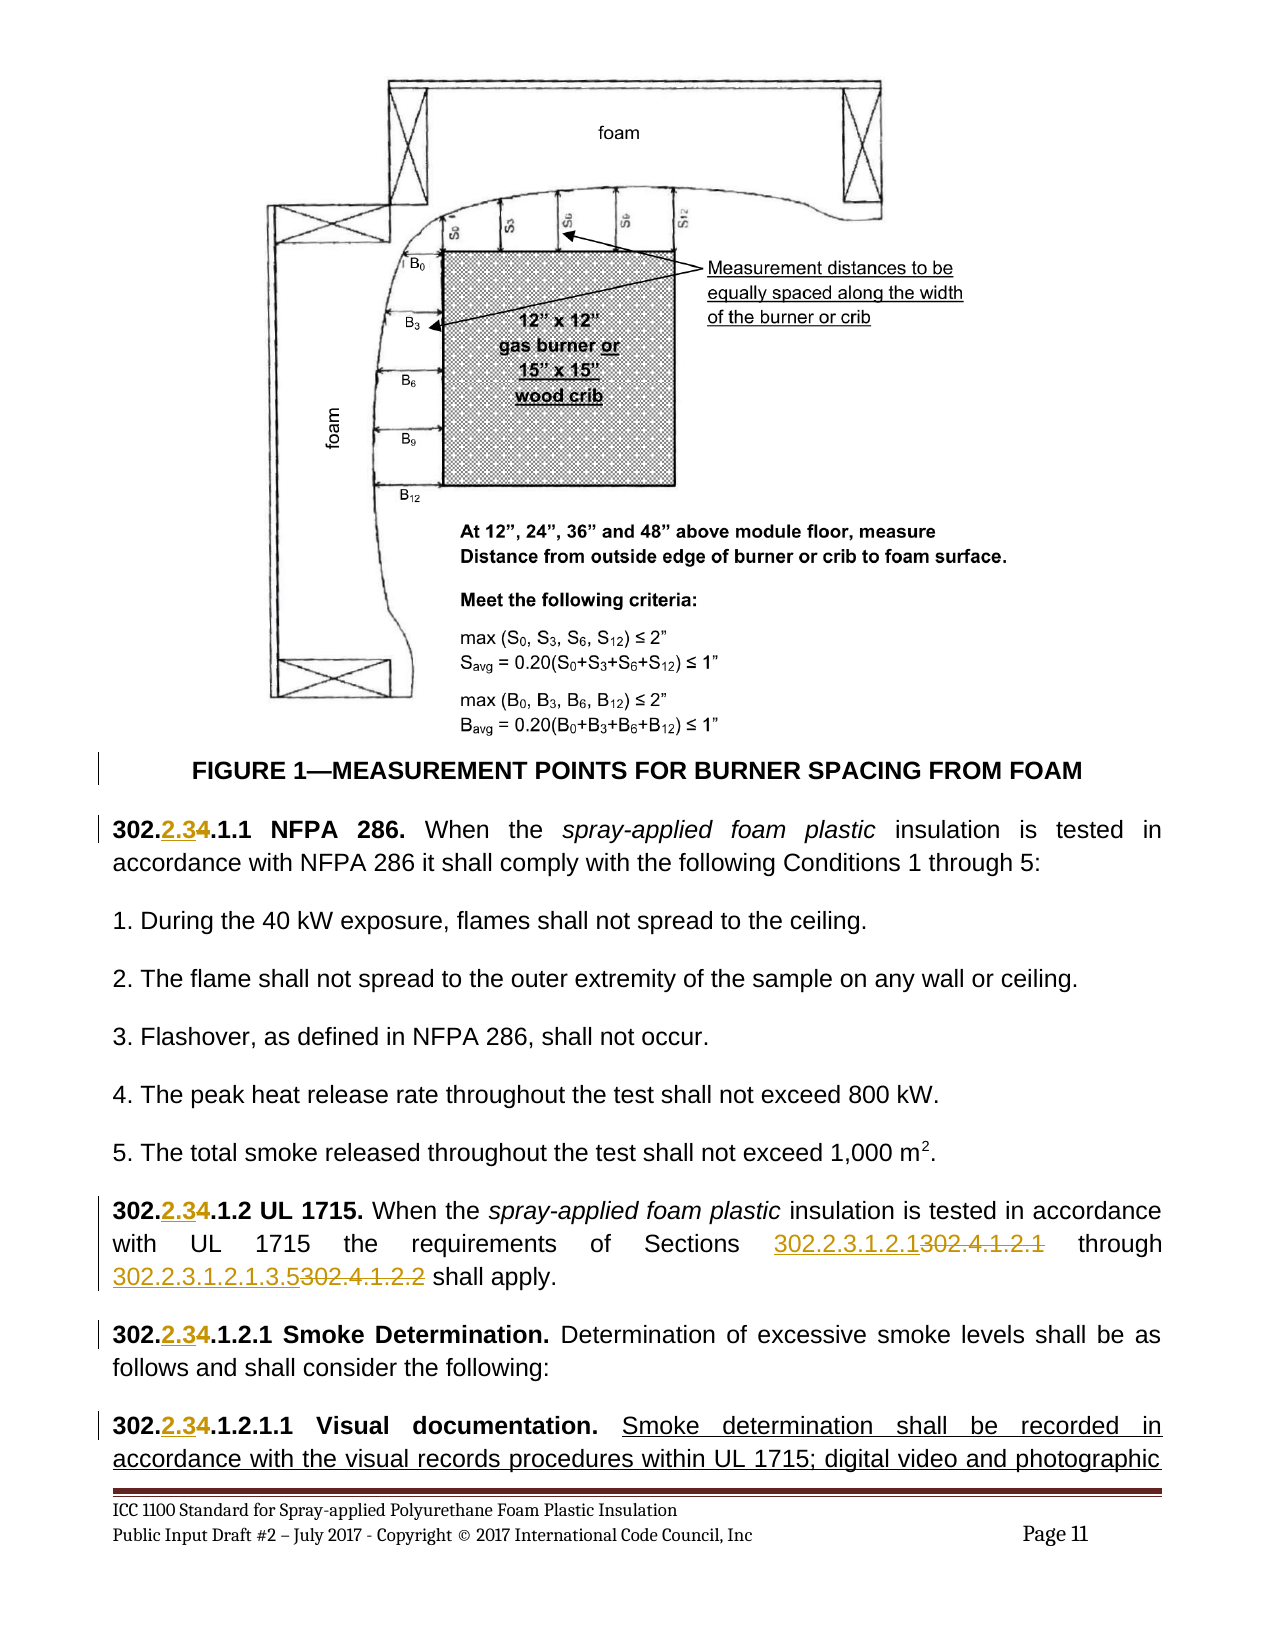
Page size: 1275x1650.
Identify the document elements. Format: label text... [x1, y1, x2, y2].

text 5. The total smoke released throughout the test shall not exceed 1,000 m2. [112, 1138, 1162, 1167]
text 302..1.2.1 Smoke Determination. Determination of excessive smoke levels shall be as follows and shall consider the following: [112, 1320, 1162, 1382]
picture [250, 76, 1020, 752]
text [112, 1411, 1162, 1469]
text 1. During the 40 kW exposure, flames shall not spread to the ceiling. [112, 906, 1162, 934]
text 302..1.2 UL 1715. When the spray-applied foam plastic insulation is tested in accordance with UL 1715 the requirements of Sections through shall apply. [112, 1196, 1162, 1291]
text 2. The flame shall not spread to the outer extremity of the sample on any wall or ceiling. [112, 964, 1162, 992]
text 302..1.1 NFPA 286. When the spray-applied foam plastic insulation is tested in accordance with NFPA 286 it shall comply with the following Conditions 1 through 5: [112, 815, 1162, 876]
text 3. Flashover, as defined in NFPA 286, shall not occur. [112, 1022, 1162, 1051]
text 4. The peak heat release rate throughout the test shall not exceed 800 kW. [112, 1080, 1162, 1108]
